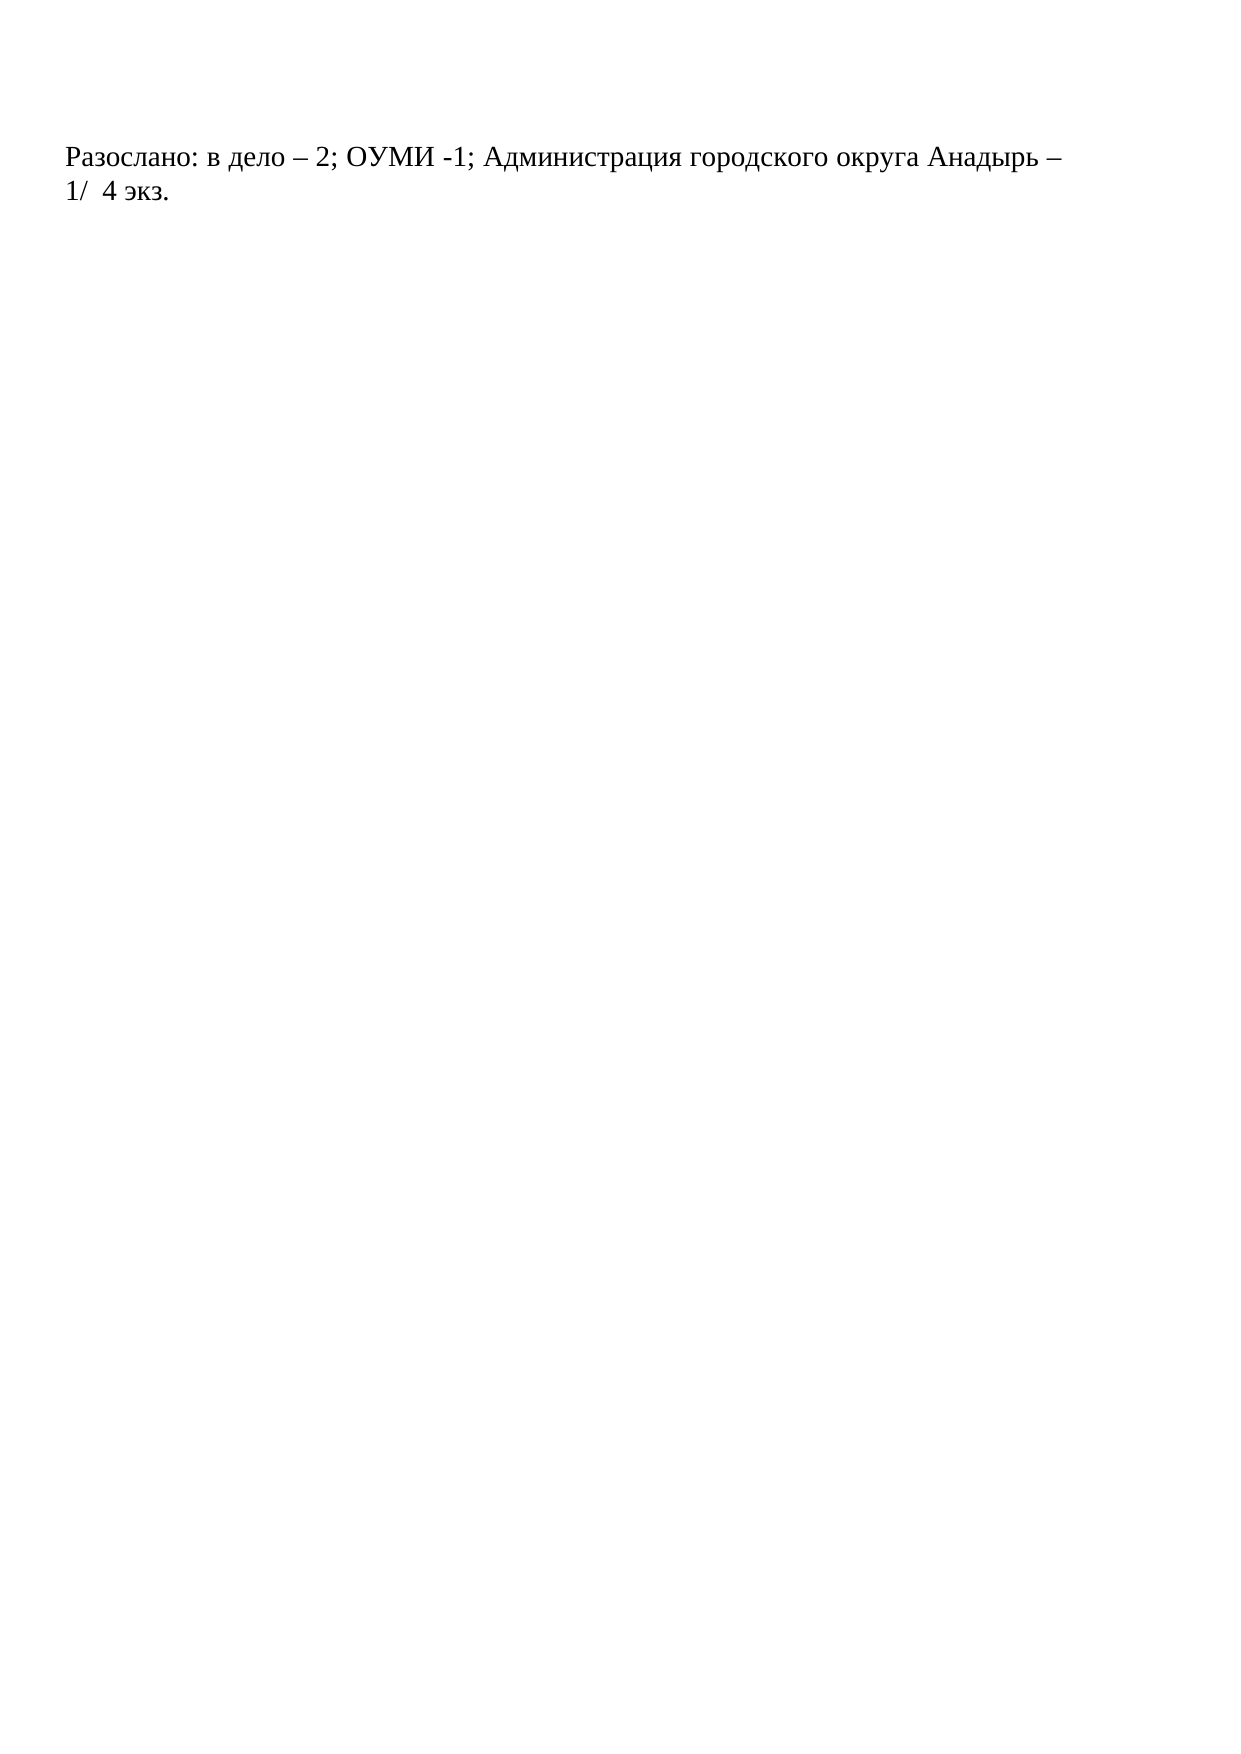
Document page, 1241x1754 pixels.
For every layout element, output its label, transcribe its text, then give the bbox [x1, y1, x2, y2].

text Разослано: в дело – 2; ОУМИ -1; Администрация городского округа Анадырь – 1/ 4 экз. [65, 139, 1063, 206]
